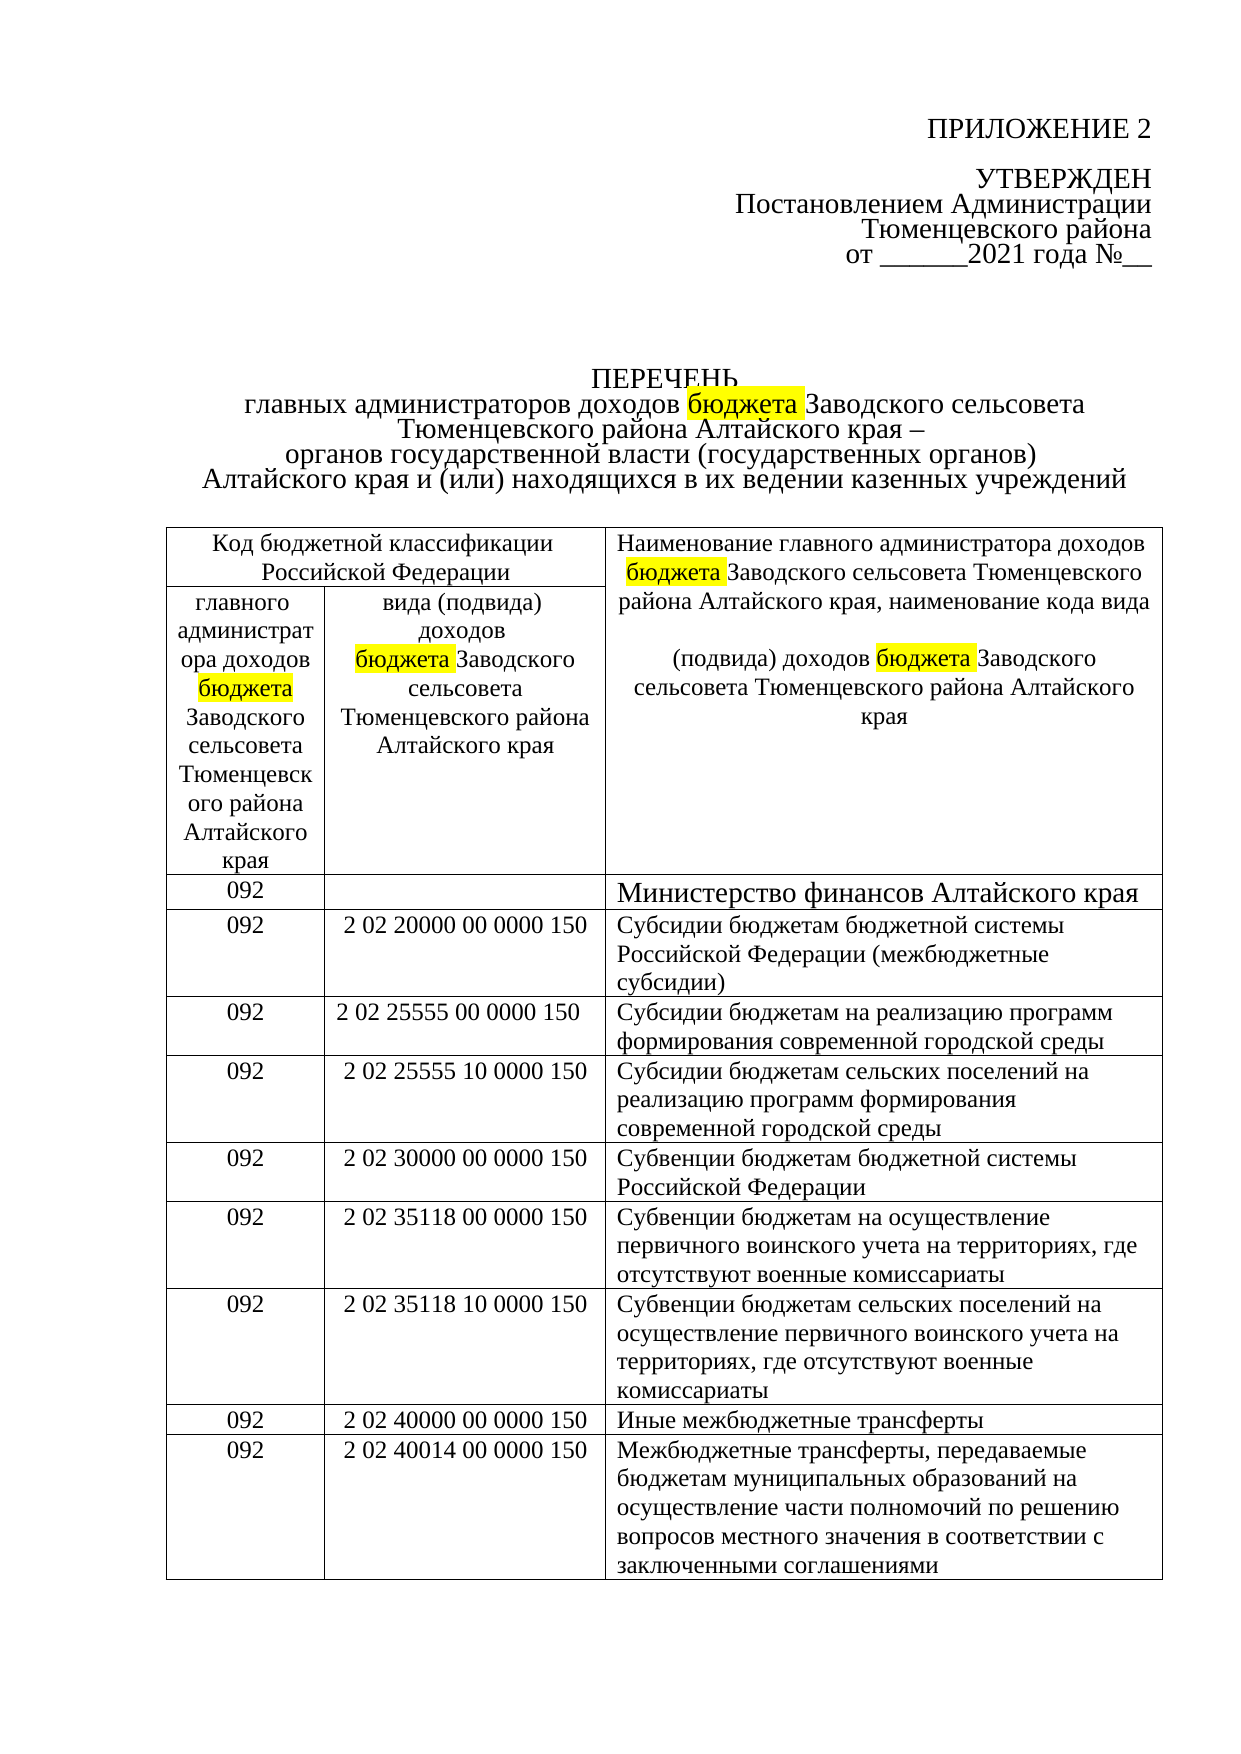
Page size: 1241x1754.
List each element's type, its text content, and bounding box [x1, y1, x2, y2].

table_cell 2 02 25555 00 0000 150 [325, 997, 605, 1055]
table_cell Министерство финансов Алтайского края [606, 875, 1162, 909]
table_cell 2 02 25555 10 0000 150 [325, 1056, 605, 1142]
table_cell 092 [167, 1289, 324, 1404]
table_cell 092 [167, 875, 324, 909]
table_cell Субвенции бюджетам бюджетной системы Российской Федерации [606, 1143, 1162, 1201]
table_cell вида (подвида) доходов бюджета Заводского сельсовета Тюменцевского района Алтайского края [325, 587, 605, 874]
table_cell 092 [167, 910, 324, 996]
table_cell 2 02 40014 00 0000 150 [325, 1435, 605, 1578]
table_cell 092 [167, 1435, 324, 1578]
table_cell 2 02 35118 00 0000 150 [325, 1202, 605, 1288]
table_cell 2 02 20000 00 0000 150 [325, 910, 605, 996]
table_cell [325, 875, 605, 909]
table_cell 092 [167, 1202, 324, 1288]
table_cell 2 02 40000 00 0000 150 [325, 1405, 605, 1434]
table_cell Иные межбюджетные трансферты [606, 1405, 1162, 1434]
table_cell 092 [167, 997, 324, 1055]
table_cell Субсидии бюджетам на реализацию программ формирования современной городской среды [606, 997, 1162, 1055]
text ПЕРЕЧЕНЬ [727, 369, 1152, 394]
text от ______2021 года №__ [233, 243, 1152, 268]
table_cell Субсидии бюджетам сельских поселений на реализацию программ формирования современной городской среды [606, 1056, 1162, 1142]
table_cell 2 02 30000 00 0000 150 [325, 1143, 605, 1201]
table_cell Субвенции бюджетам на осуществление первичного воинского учета на территориях, где отсутствуют военные комиссариаты [606, 1202, 1162, 1288]
text ПРИЛОЖЕНИЕ 2 [177, 118, 1152, 143]
table_cell Межбюджетные трансферты, передаваемые бюджетам муниципальных образований на осуществление части полномочий по решению вопросов местного значения в соответствии с заключенными соглашениями [606, 1435, 1162, 1578]
table_cell 092 [167, 1143, 324, 1201]
table_cell Субвенции бюджетам сельских поселений на осуществление первичного воинского учета на территориях, где отсутствуют военные комиссариаты [606, 1289, 1162, 1404]
text Тюменцевского района [177, 218, 1152, 243]
text Постановлением Администрации [177, 193, 1152, 218]
table_header Код бюджетной классификации Российской Федерации [167, 528, 605, 586]
table_header Наименование главного администратора доходов бюджета Заводского сельсовета Тюменцевского района Алтайского края, наименование кода вида (подвида) доходов бюджета Заводского сельсовета Тюменцевского района Алтайского края [606, 528, 1162, 874]
table_cell Субсидии бюджетам бюджетной системы Российской Федерации (межбюджетные субсидии) [606, 910, 1162, 996]
text УТВЕРЖДЕН [177, 168, 1152, 193]
table_cell главного администратора доходов бюджета Заводского сельсовета Тюменцевского района Алтайского края [167, 587, 324, 874]
text главных администраторов доходов бюджета Заводского сельсовета Тюменцевского района Алтайского края – органов государственной власти (государственных органов) Алтайского края и (или) находящихся в их ведении казенных учреждений [177, 394, 1152, 494]
text ПЕРЕЧЕНЬ [177, 369, 687, 394]
table_cell 092 [167, 1405, 324, 1434]
table_cell 092 [167, 1056, 324, 1142]
table_cell 2 02 35118 10 0000 150 [325, 1289, 605, 1404]
